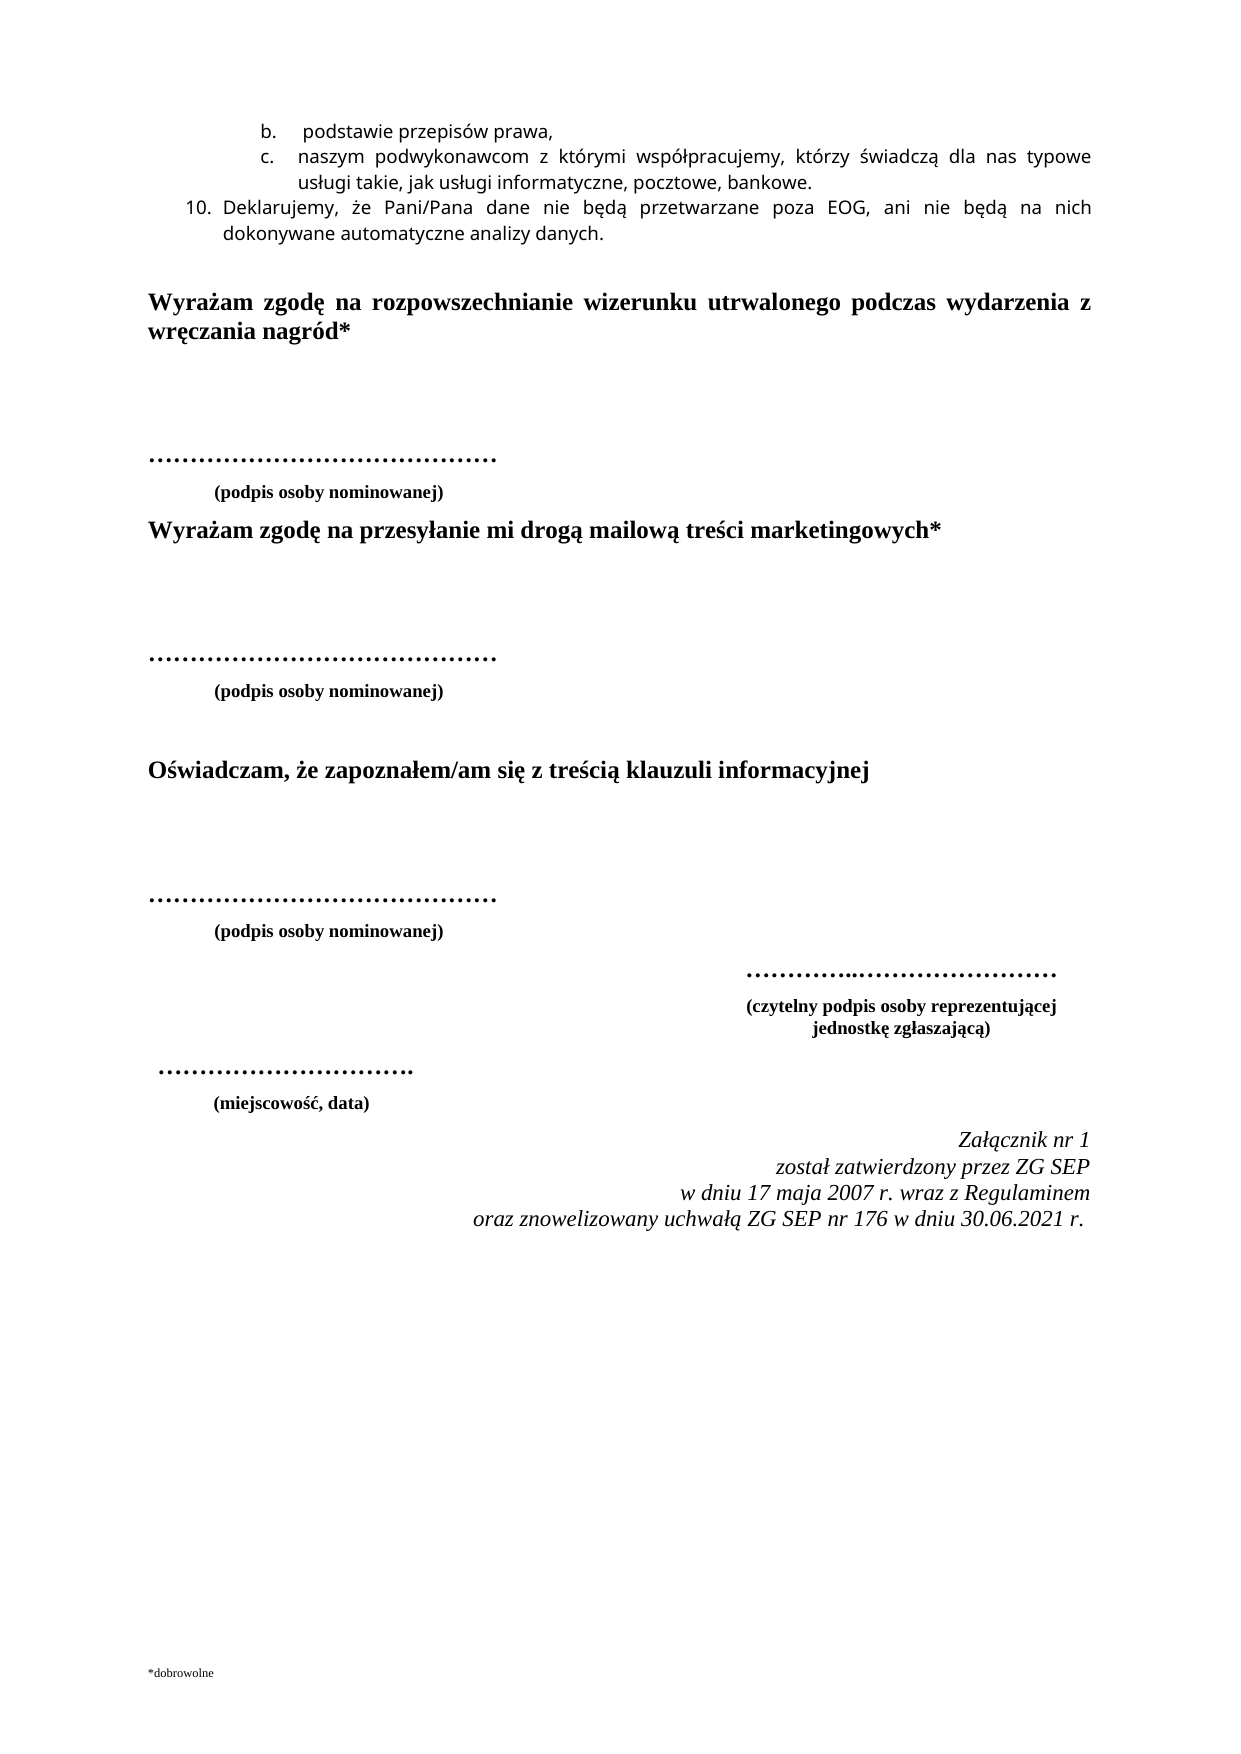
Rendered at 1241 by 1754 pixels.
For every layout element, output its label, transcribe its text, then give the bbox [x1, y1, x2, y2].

text (podpis osoby nominowanej) [148, 680, 497, 701]
text …………………………………… [148, 439, 1092, 468]
text …………………………………… [148, 638, 1092, 667]
text Wyrażam zgodę na rozpowszechnianie wizerunku utrwalonego podczas wydarzenia z wręczania nagród* [148, 287, 1092, 344]
text w dniu 17 maja 2007 r. wraz z Regulaminem [148, 1179, 1092, 1205]
text został zatwierdzony przez ZG SEP [148, 1153, 1092, 1179]
text …………………………………… [148, 879, 1092, 908]
list naszym podwykonawcom z którymi współpracujemy, którzy świadczą dla nas typowe usługi takie, jak usługi informatyczne, pocztowe, bankowe. [260, 144, 1092, 195]
text (podpis osoby nominowanej) [148, 920, 497, 942]
text …………………………. [148, 1051, 422, 1080]
text …………..…………………… [710, 954, 1092, 983]
text (podpis osoby nominowanej) [148, 481, 497, 502]
text oraz znowelizowany uchwałą ZG SEP nr 176 w dniu 30.06.2021 r. [148, 1205, 1092, 1261]
text Załącznik nr 1 [148, 1126, 1092, 1153]
text Oświadczam, że zapoznałem/am się z treścią klauzuli informacyjnej [148, 755, 1092, 784]
text (miejscowość, data) [148, 1092, 435, 1114]
text (czytelny podpis osoby reprezentującej jednostkę zgłaszającą) [710, 995, 1092, 1038]
list Deklarujemy, że Pani/Pana dane nie będą przetwarzane poza EOG, ani nie będą na nich dokonywane automatyczne analizy danych. [185, 195, 1092, 246]
text Wyrażam zgodę na przesyłanie mi drogą mailową treści marketingowych* [148, 515, 1092, 543]
list podstawie przepisów prawa, [260, 118, 1092, 144]
